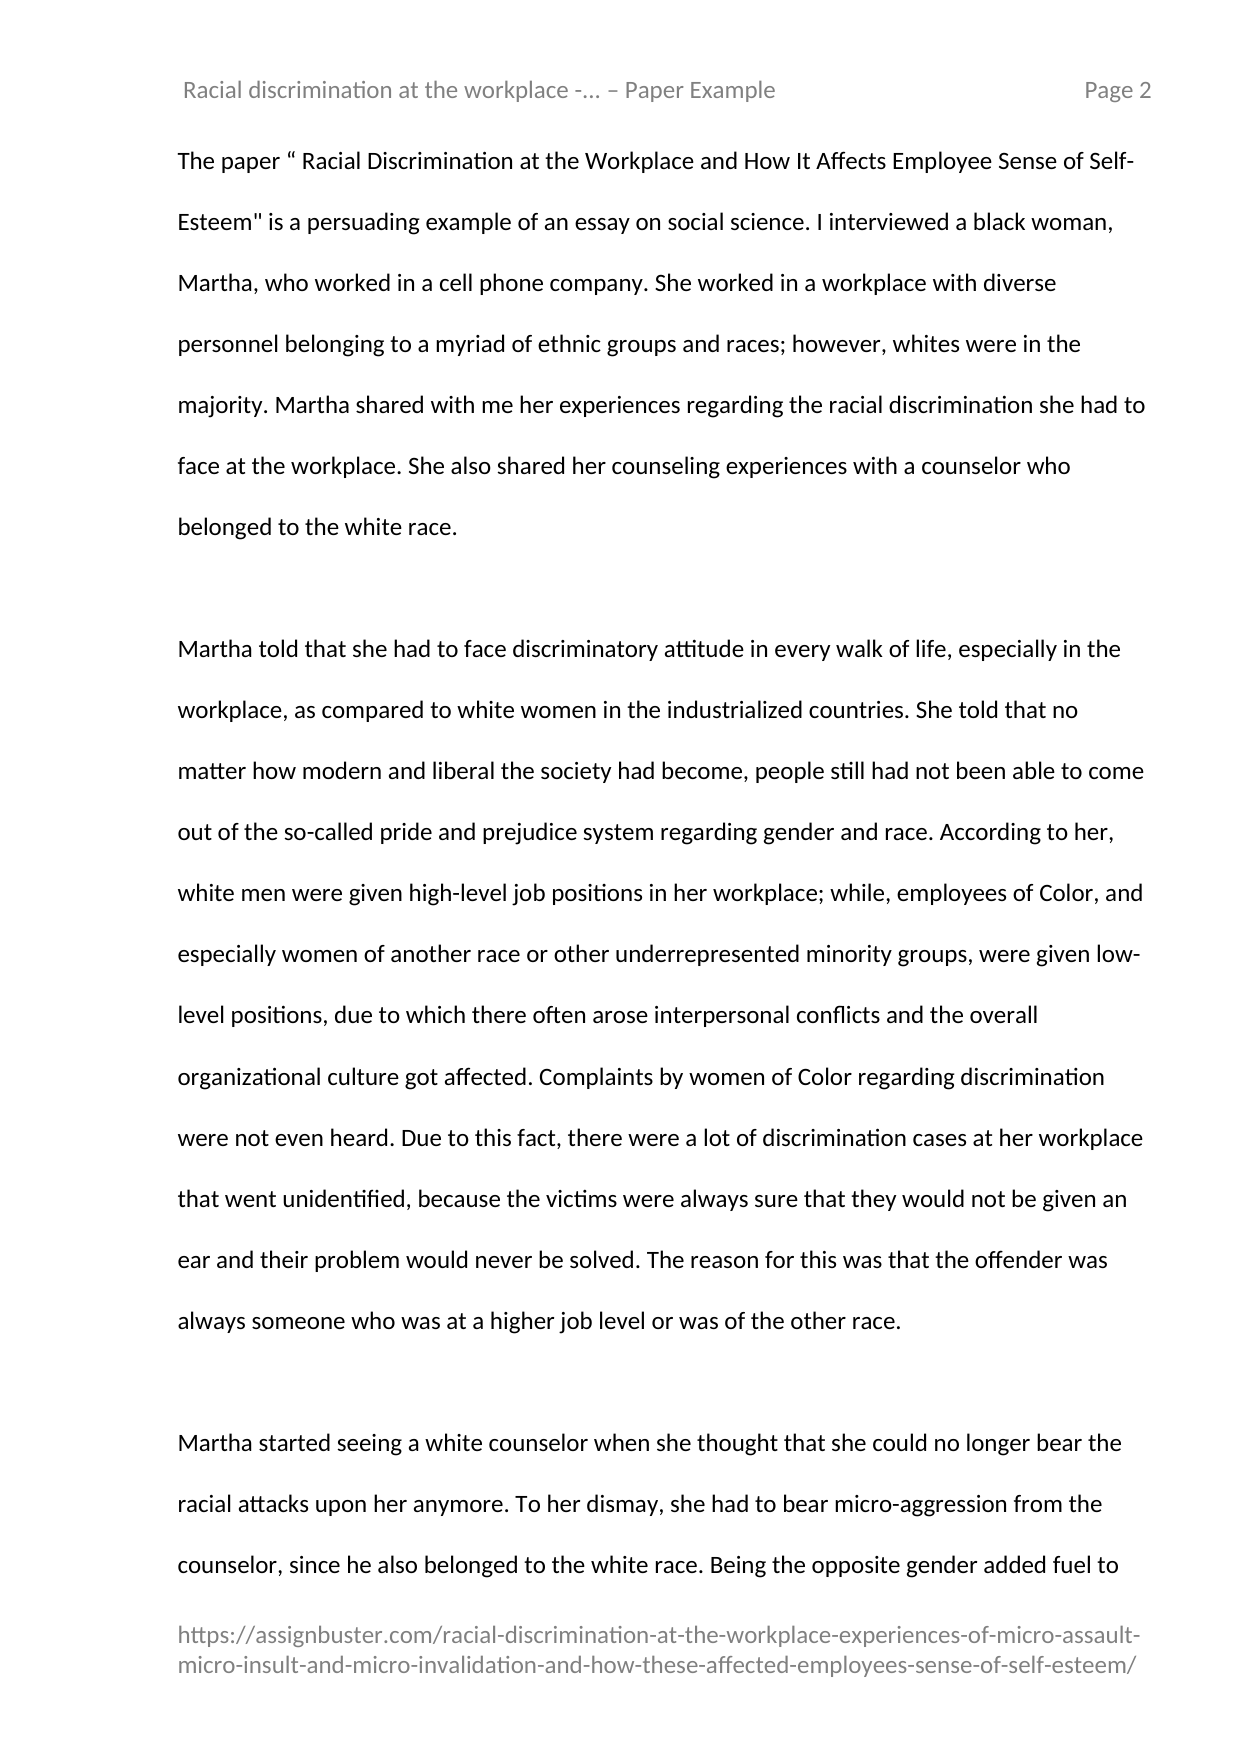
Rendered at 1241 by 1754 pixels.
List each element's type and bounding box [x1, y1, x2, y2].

text [177, 145, 1152, 1579]
